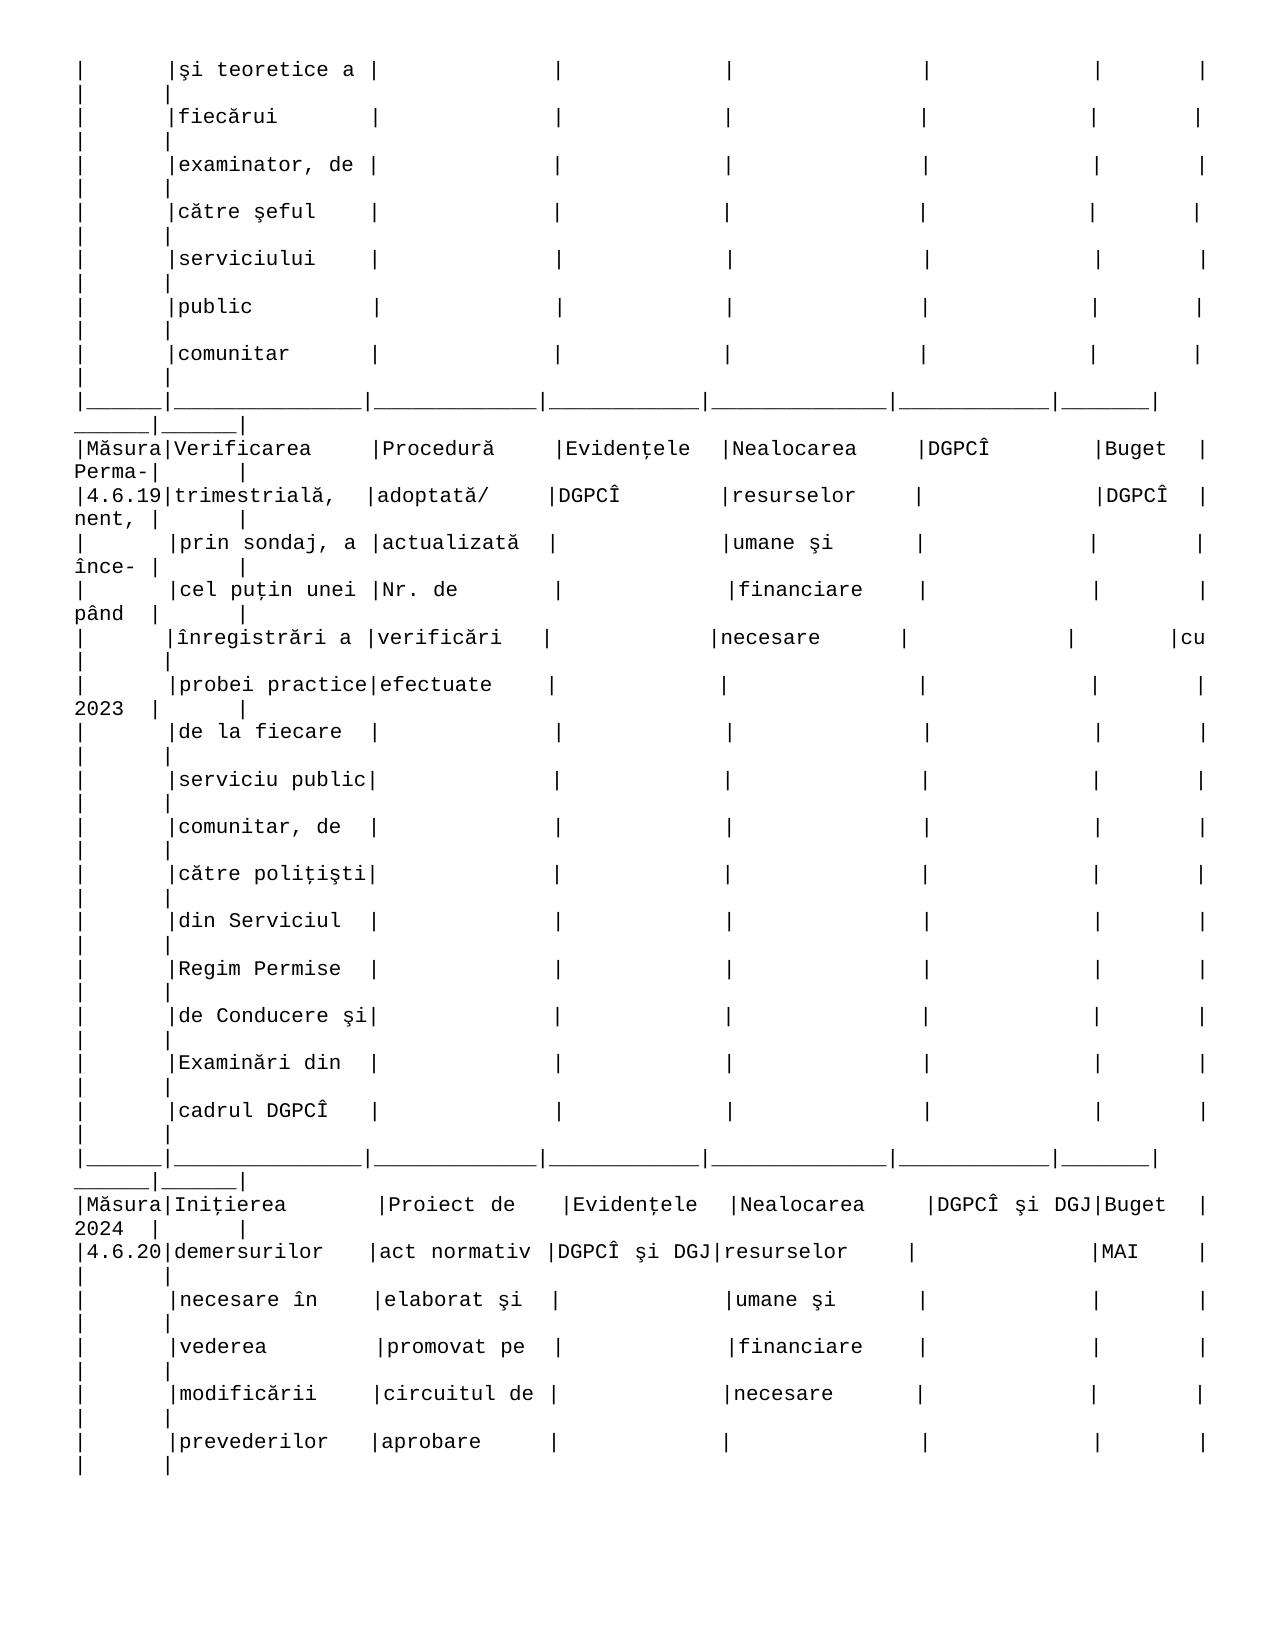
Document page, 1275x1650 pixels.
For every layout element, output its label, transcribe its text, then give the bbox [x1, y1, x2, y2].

text |Măsura|Verificarea |Procedură |Evidenţele |Nealocarea |DGPCÎ |Buget |Perma-| | [74, 437, 1211, 485]
text | |din Serviciul | | | | | | | | [74, 910, 1211, 958]
text | |comunitar, de | | | | | | | | [74, 816, 1211, 863]
text | |şi teoretice a | | | | | | | | [74, 59, 1211, 106]
text | |prevederilor |aprobare | | | | | | | [74, 1431, 1211, 1478]
text | |modificării |circuitul de | |necesare | | | | | [74, 1383, 1211, 1431]
text |______|_______________|_____________|____________|______________|____________|_______|______|______| [74, 1147, 1211, 1194]
text | |de la fiecare | | | | | | | | [74, 721, 1211, 768]
text | |fiecărui | | | | | | | | [74, 106, 1211, 154]
text | |prin sondaj, a |actualizată | |umane şi | | |înce- | | [74, 532, 1211, 579]
text | |către poliţişti| | | | | | | | [74, 863, 1211, 910]
text | |vederea |promovat pe | |financiare | | | | | [74, 1336, 1211, 1383]
text | |public | | | | | | | | [74, 296, 1211, 343]
text |4.6.19|trimestrială, |adoptată/ |DGPCÎ |resurselor | |DGPCÎ |nent, | | [74, 485, 1211, 532]
text | |serviciului | | | | | | | | [74, 248, 1211, 296]
text | |de Conducere şi| | | | | | | | [74, 1005, 1211, 1052]
text | |Examinări din | | | | | | | | [74, 1052, 1211, 1099]
text | |examinator, de | | | | | | | | [74, 154, 1211, 201]
text | |cel puţin unei |Nr. de | |financiare | | |pând | | [74, 579, 1211, 627]
text | |serviciu public| | | | | | | | [74, 768, 1211, 816]
text | |cadrul DGPCÎ | | | | | | | | [74, 1099, 1211, 1147]
text | |Regim Permise | | | | | | | | [74, 958, 1211, 1005]
text | |necesare în |elaborat şi | |umane şi | | | | | [74, 1289, 1211, 1336]
text | |probei practice|efectuate | | | | |2023 | | [74, 674, 1211, 721]
text |Măsura|Iniţierea |Proiect de |Evidenţele |Nealocarea |DGPCÎ şi DGJ|Buget |2024 | | [74, 1194, 1211, 1241]
text | |către şeful | | | | | | | | [74, 201, 1211, 248]
text | |înregistrări a |verificări | |necesare | | |cu | | [74, 627, 1211, 674]
text |______|_______________|_____________|____________|______________|____________|_______|______|______| [74, 390, 1211, 437]
text | |comunitar | | | | | | | | [74, 343, 1211, 390]
text |4.6.20|demersurilor |act normativ |DGPCÎ şi DGJ|resurselor | |MAI | | | [74, 1241, 1211, 1289]
